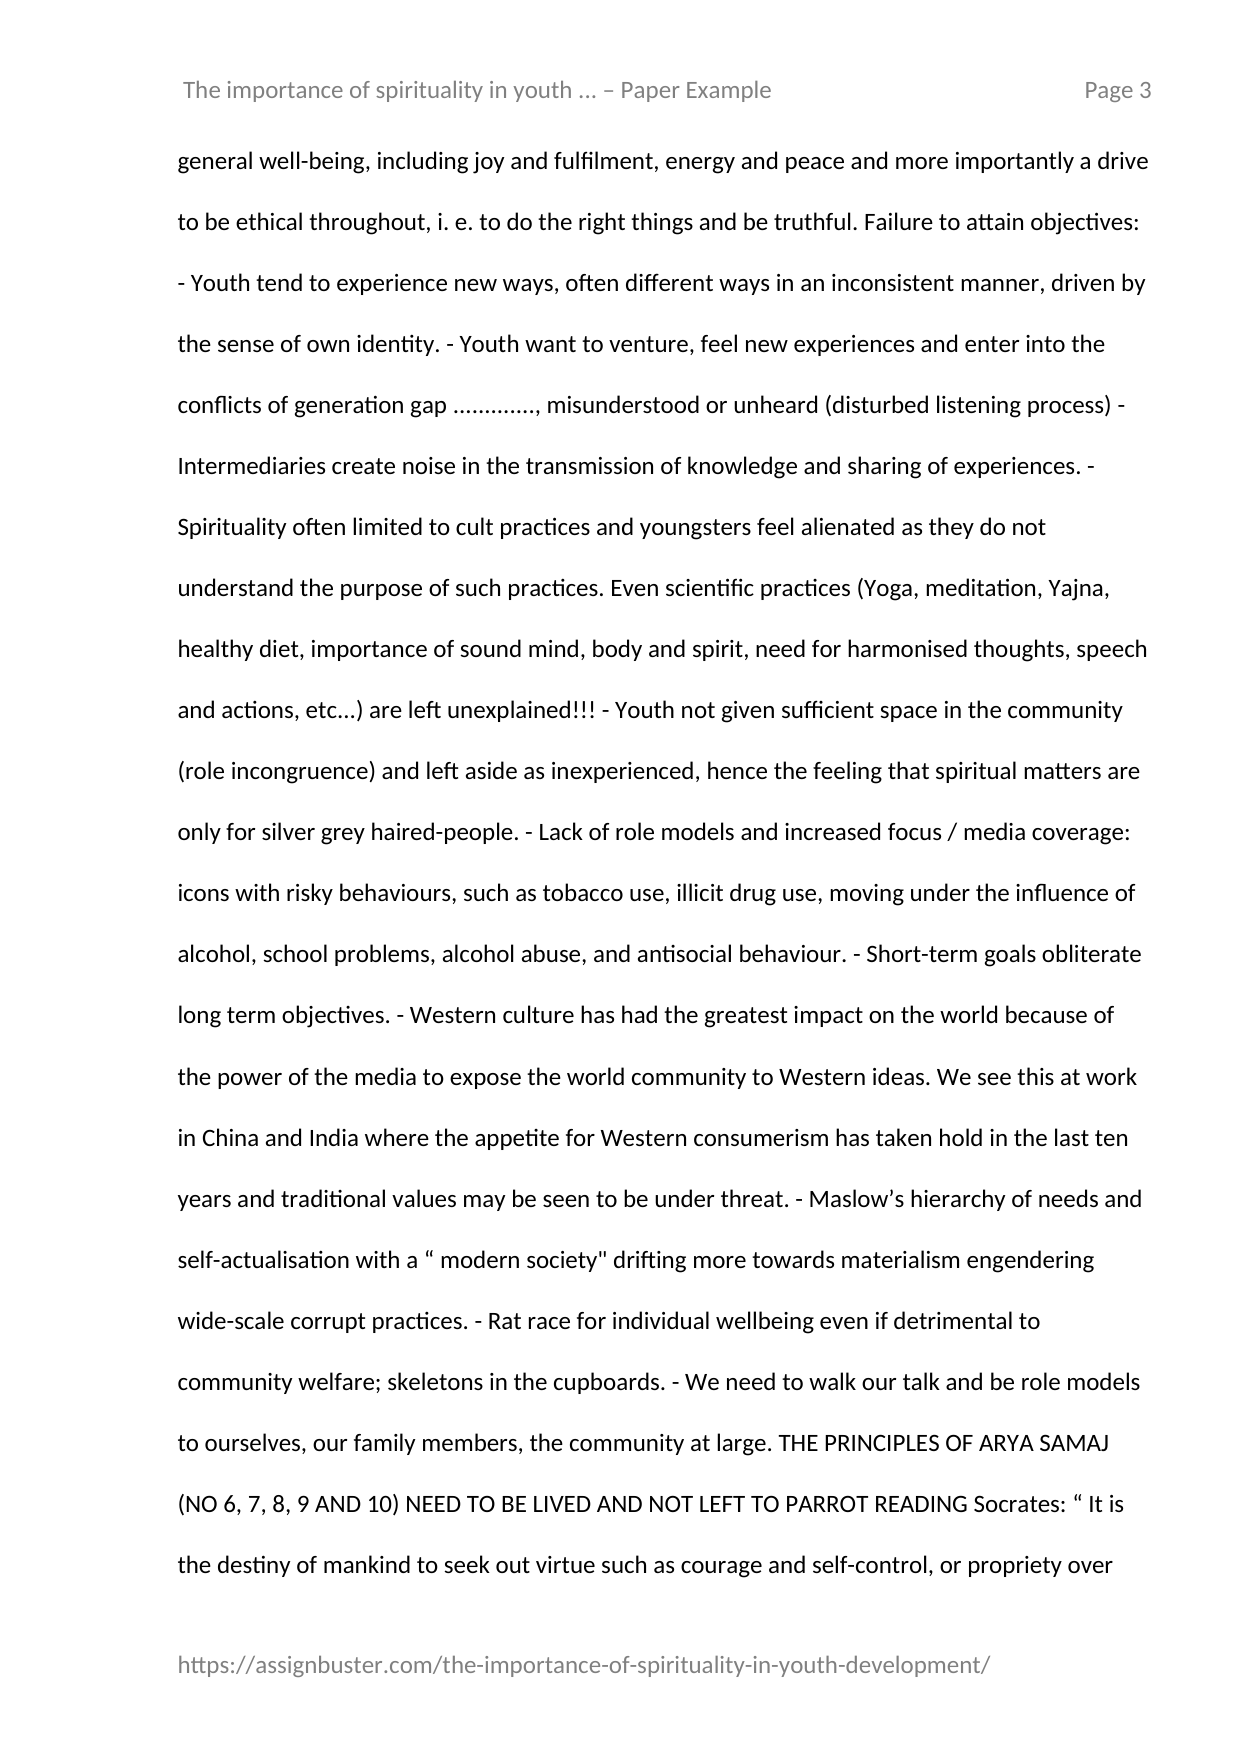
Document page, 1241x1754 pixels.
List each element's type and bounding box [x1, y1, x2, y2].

text [177, 145, 1152, 1579]
